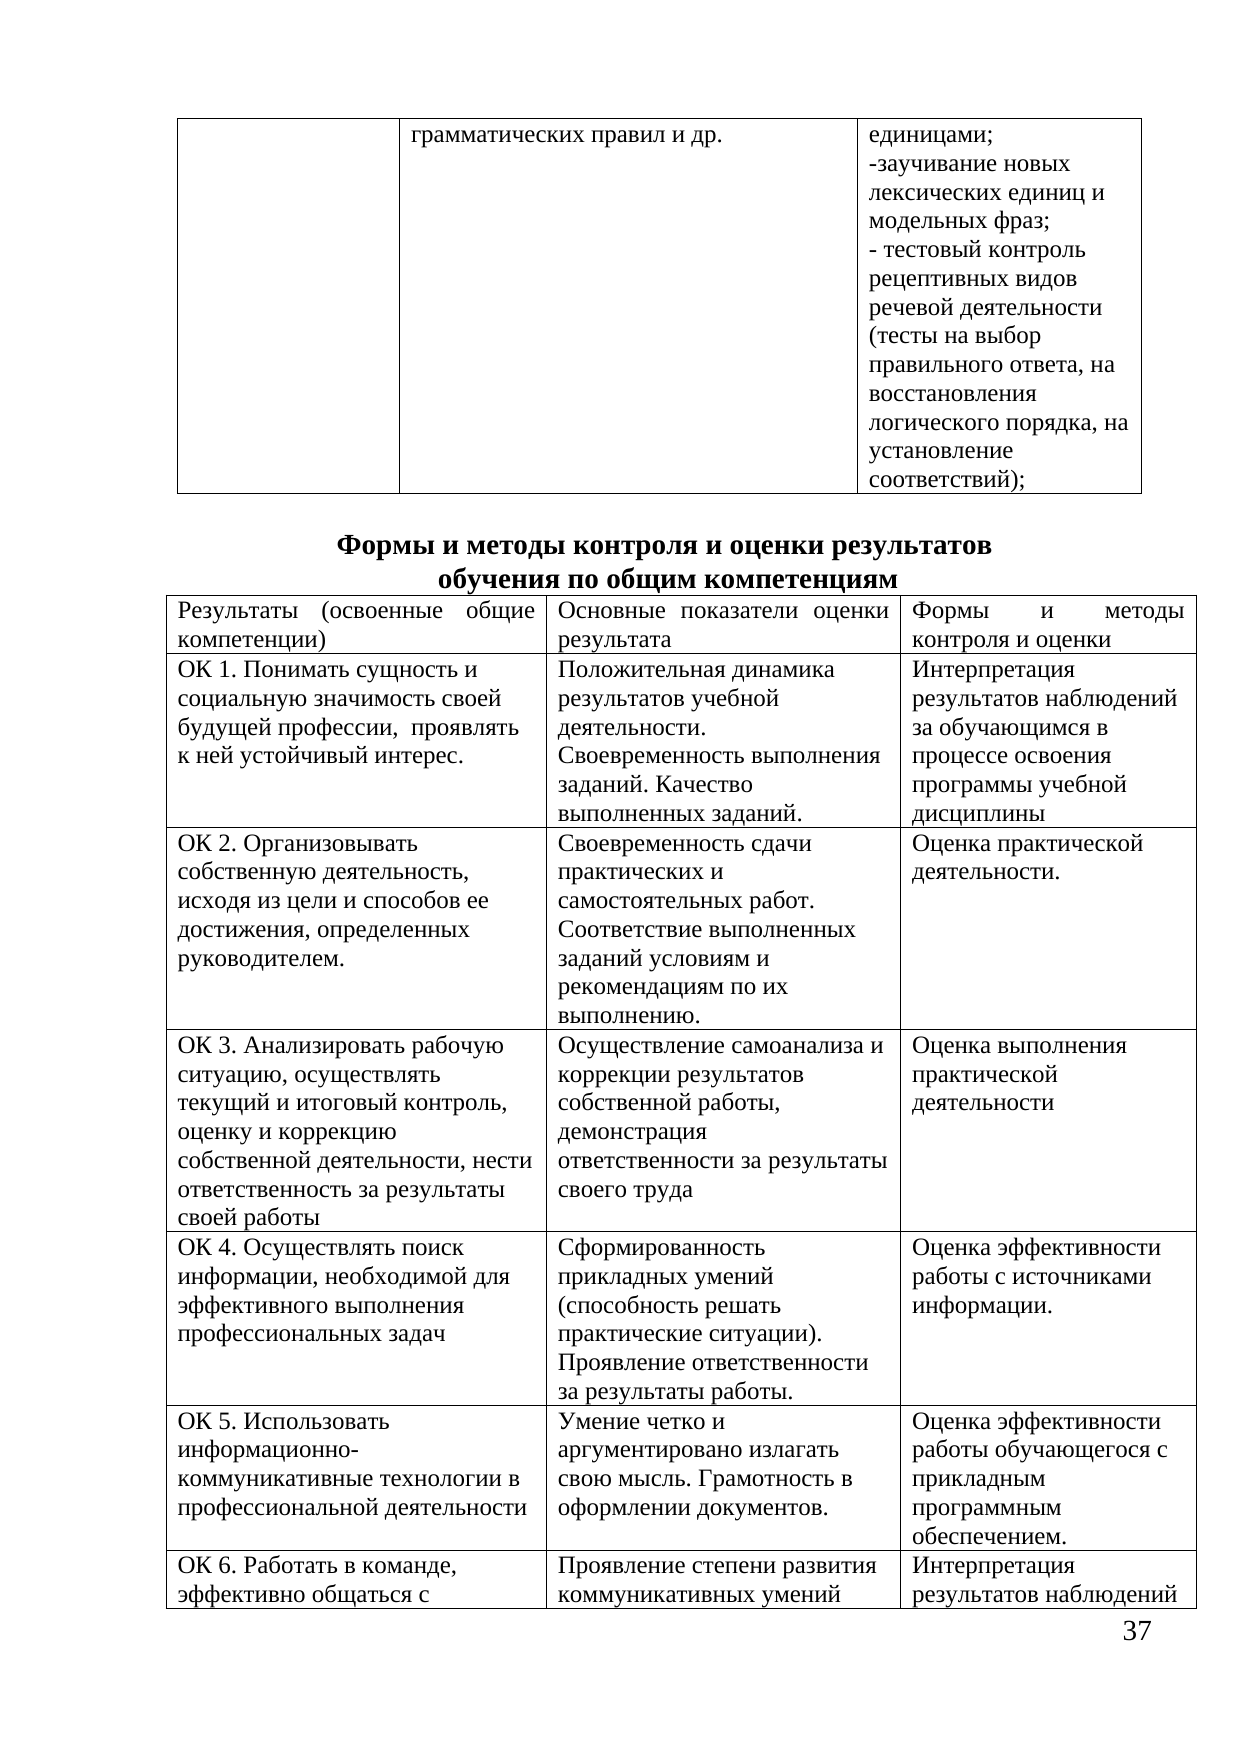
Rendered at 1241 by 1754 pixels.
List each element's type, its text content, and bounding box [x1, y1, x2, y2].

text Формы и методы контроля и оценки результатов [177, 527, 1152, 561]
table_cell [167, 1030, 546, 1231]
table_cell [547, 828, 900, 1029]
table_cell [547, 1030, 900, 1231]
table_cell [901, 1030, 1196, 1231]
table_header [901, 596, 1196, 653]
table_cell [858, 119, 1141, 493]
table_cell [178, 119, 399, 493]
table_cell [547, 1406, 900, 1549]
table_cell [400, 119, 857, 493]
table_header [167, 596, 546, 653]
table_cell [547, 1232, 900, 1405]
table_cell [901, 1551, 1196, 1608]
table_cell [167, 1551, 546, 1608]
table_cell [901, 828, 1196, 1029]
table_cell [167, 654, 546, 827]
text обучения по общим компетенциям [177, 561, 1152, 594]
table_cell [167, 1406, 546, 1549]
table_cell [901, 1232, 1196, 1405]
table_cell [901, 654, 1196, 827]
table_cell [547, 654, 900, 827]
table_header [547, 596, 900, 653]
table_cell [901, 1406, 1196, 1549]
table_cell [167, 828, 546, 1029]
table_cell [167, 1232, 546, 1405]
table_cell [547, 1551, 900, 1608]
